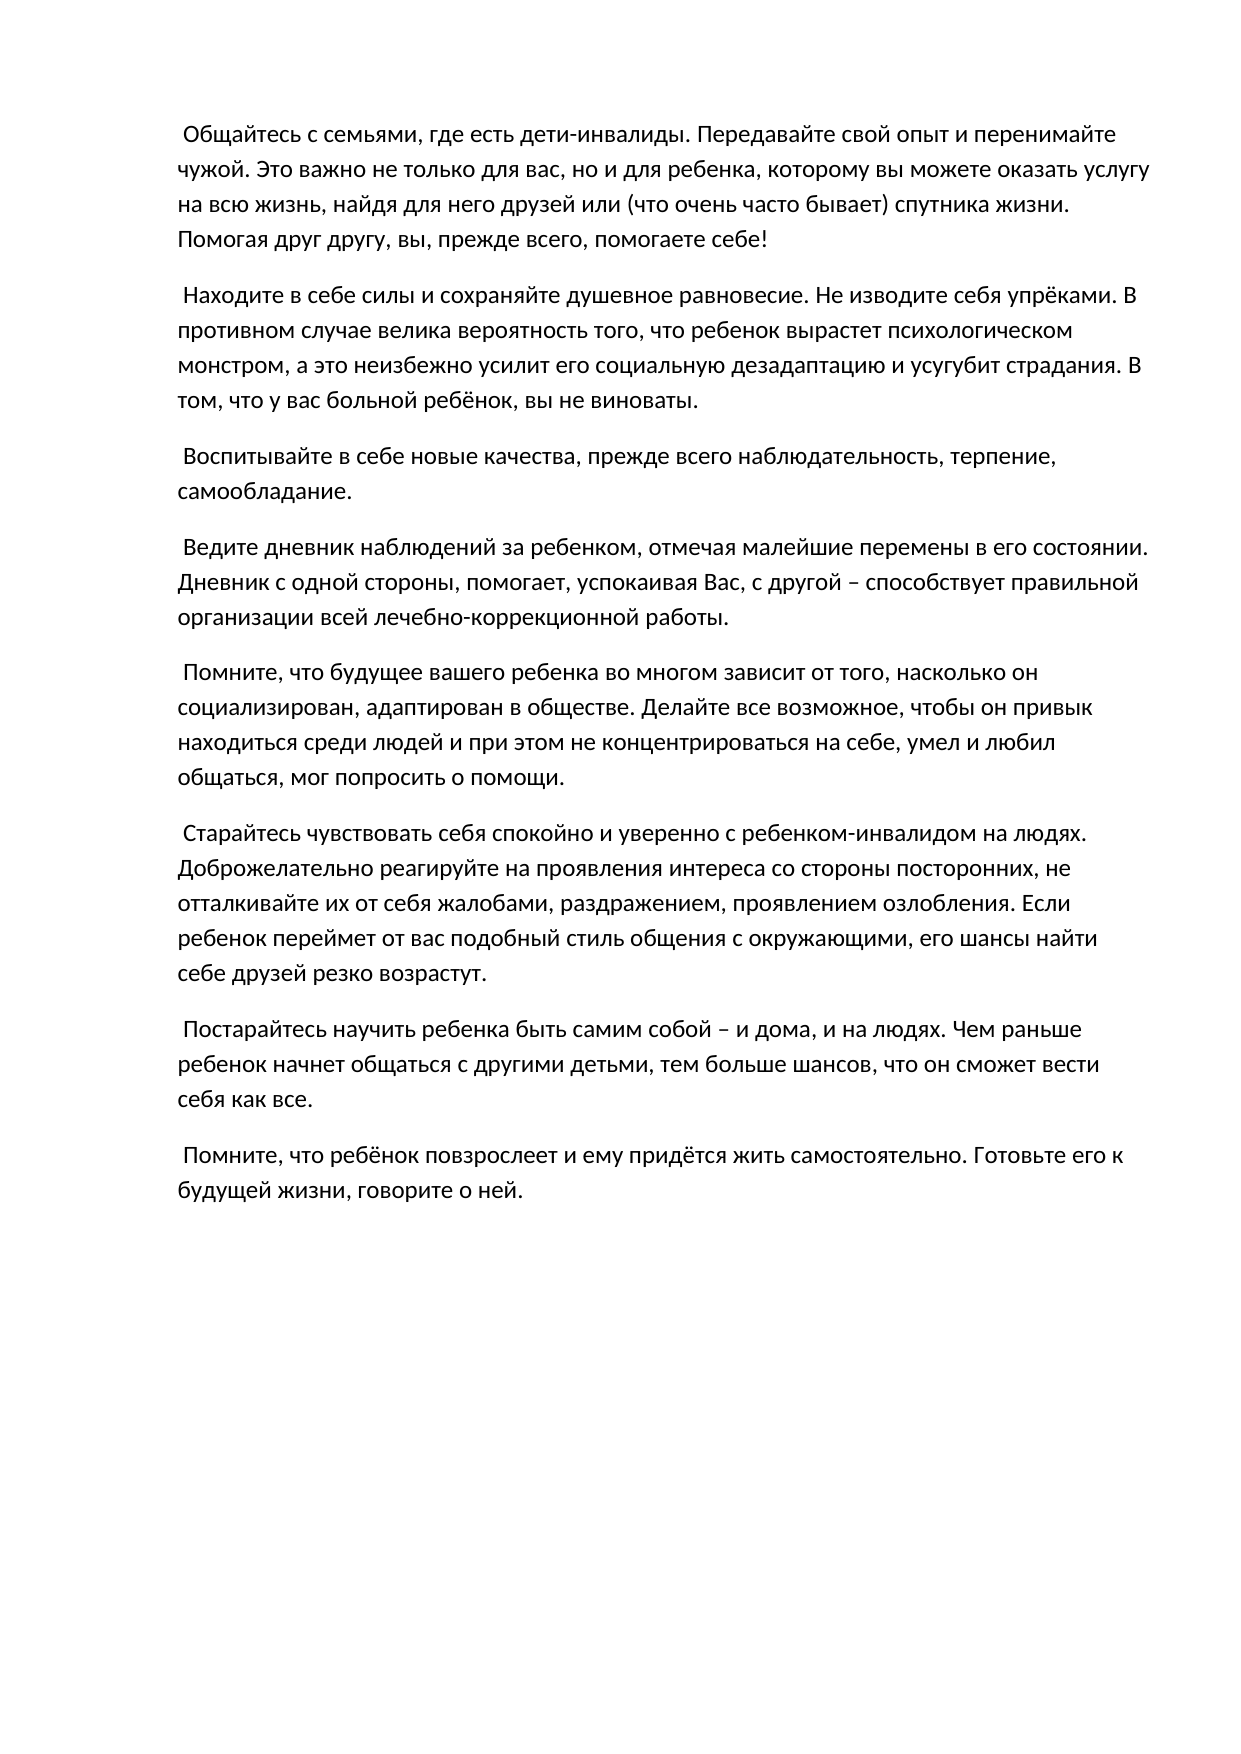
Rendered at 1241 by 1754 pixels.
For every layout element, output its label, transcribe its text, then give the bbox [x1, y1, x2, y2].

text Старайтесь чувствовать себя спокойно и уверенно с ребенком-инвалидом на людях. Доброжелательно реагируйте на проявления интереса со стороны посторонних, не отталкивайте их от себя жалобами, раздражением, проявлением озлобления. Если ребенок переймет от вас подобный стиль общения с окружающими, его шансы найти себе друзей резко возрастут. [177, 817, 1152, 988]
text Ведите дневник наблюдений за ребенком, отмечая малейшие перемены в его состоянии. Дневник с одной стороны, помогает, успокаивая Вас, с другой – способствует правильной организации всей лечебно-коррекционной работы. [177, 531, 1152, 631]
text Общайтесь с семьями, где есть дети-инвалиды. Передавайте свой опыт и перенимайте чужой. Это важно не только для вас, но и для ребенка, которому вы можете оказать услугу на всю жизнь, найдя для него друзей или (что очень часто бывает) спутника жизни. Помогая друг другу, вы, прежде всего, помогаете себе! [177, 118, 1152, 254]
text Помните, что будущее вашего ребенка во многом зависит от того, насколько он социализирован, адаптирован в обществе. Делайте все возможное, чтобы он привык находиться среди людей и при этом не концентрироваться на себе, умел и любил общаться, мог попросить о помощи. [177, 656, 1152, 792]
text Помните, что ребёнок повзрослеет и ему придётся жить самостоятельно. Готовьте его к будущей жизни, говорите о ней. [177, 1139, 1152, 1204]
text Воспитывайте в себе новые качества, прежде всего наблюдательность, терпение, самообладание. [177, 440, 1152, 505]
text Находите в себе силы и сохраняйте душевное равновесие. Не изводите себя упрёками. В противном случае велика вероятность того, что ребенок вырастет психологическом монстром, а это неизбежно усилит его социальную дезадаптацию и усугубит страдания. В том, что у вас больной ребёнок, вы не виноваты. [177, 279, 1152, 414]
text Постарайтесь научить ребенка быть самим собой – и дома, и на людях. Чем раньше ребенок начнет общаться с другими детьми, тем больше шансов, что он сможет вести себя как все. [177, 1013, 1152, 1114]
